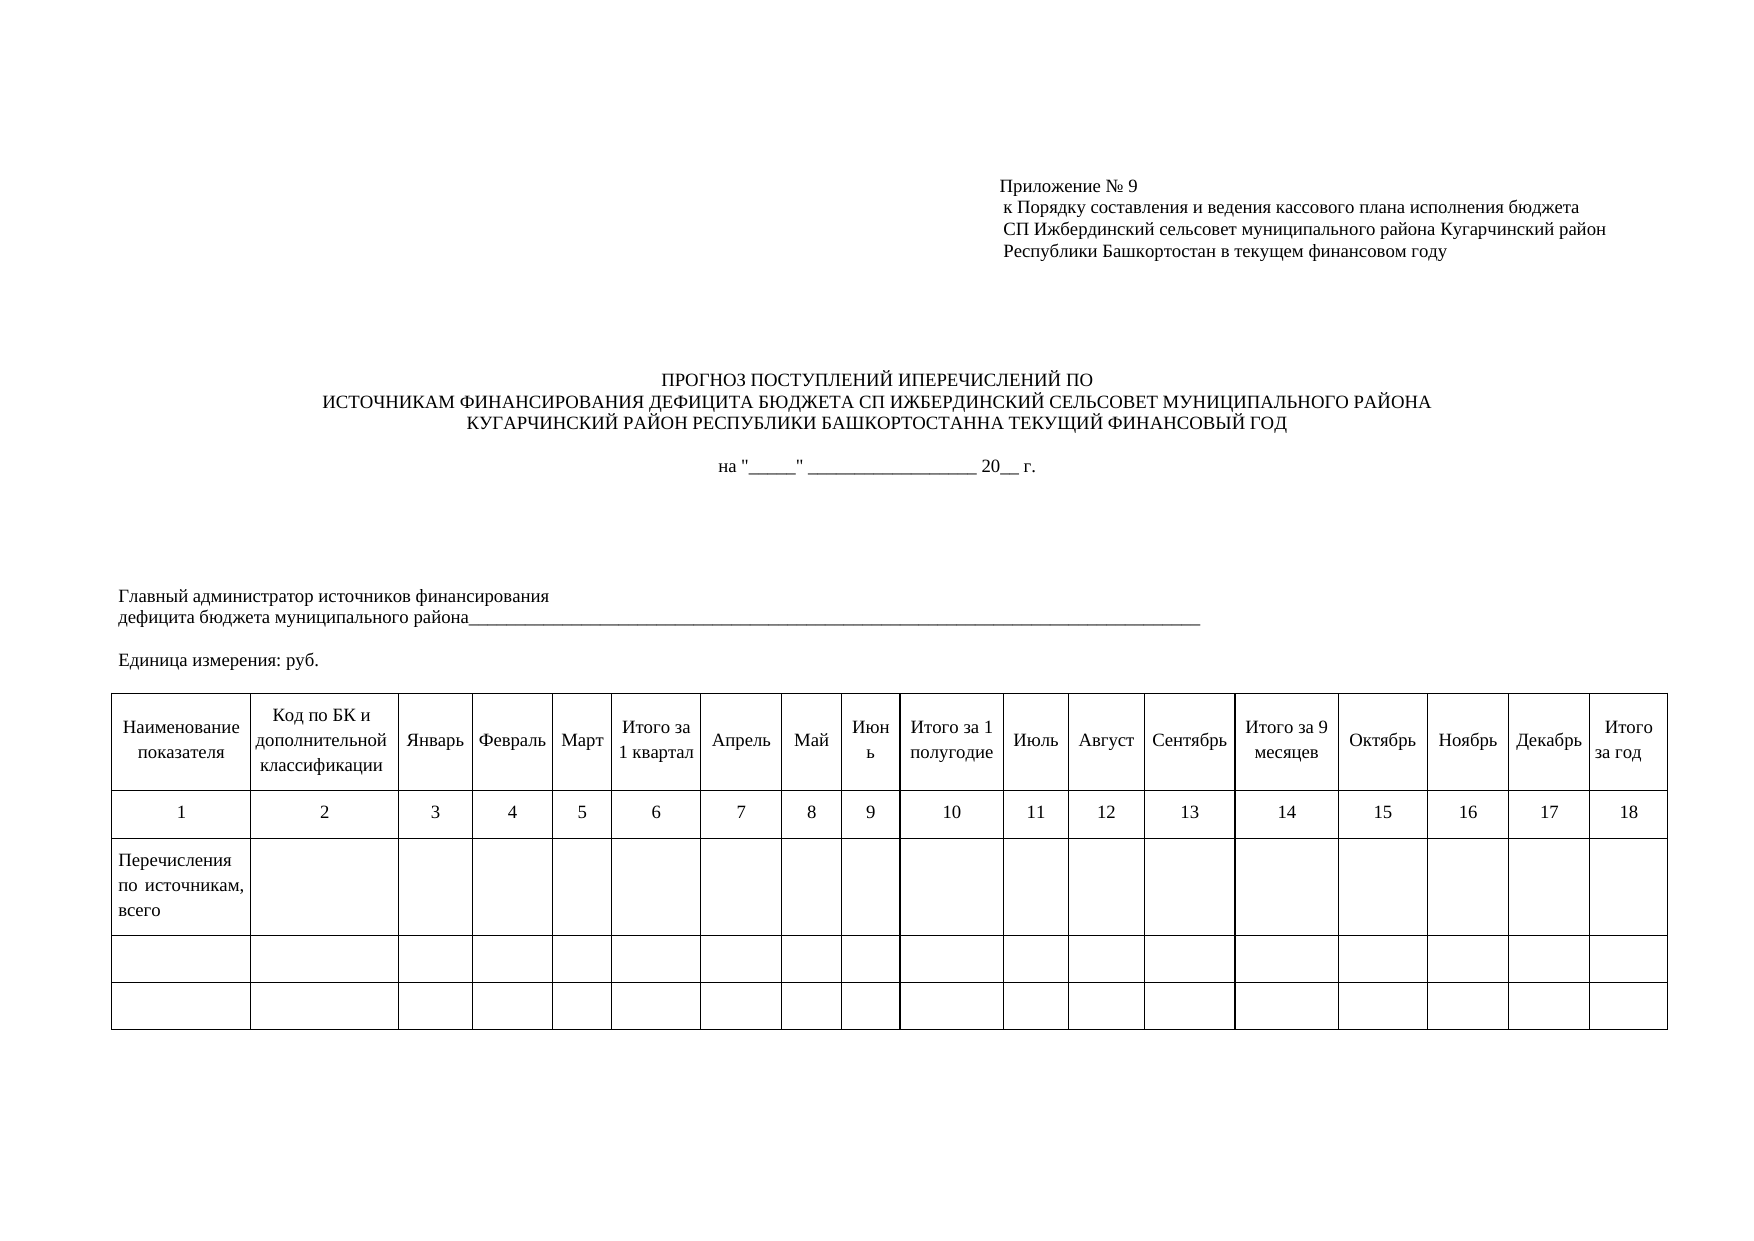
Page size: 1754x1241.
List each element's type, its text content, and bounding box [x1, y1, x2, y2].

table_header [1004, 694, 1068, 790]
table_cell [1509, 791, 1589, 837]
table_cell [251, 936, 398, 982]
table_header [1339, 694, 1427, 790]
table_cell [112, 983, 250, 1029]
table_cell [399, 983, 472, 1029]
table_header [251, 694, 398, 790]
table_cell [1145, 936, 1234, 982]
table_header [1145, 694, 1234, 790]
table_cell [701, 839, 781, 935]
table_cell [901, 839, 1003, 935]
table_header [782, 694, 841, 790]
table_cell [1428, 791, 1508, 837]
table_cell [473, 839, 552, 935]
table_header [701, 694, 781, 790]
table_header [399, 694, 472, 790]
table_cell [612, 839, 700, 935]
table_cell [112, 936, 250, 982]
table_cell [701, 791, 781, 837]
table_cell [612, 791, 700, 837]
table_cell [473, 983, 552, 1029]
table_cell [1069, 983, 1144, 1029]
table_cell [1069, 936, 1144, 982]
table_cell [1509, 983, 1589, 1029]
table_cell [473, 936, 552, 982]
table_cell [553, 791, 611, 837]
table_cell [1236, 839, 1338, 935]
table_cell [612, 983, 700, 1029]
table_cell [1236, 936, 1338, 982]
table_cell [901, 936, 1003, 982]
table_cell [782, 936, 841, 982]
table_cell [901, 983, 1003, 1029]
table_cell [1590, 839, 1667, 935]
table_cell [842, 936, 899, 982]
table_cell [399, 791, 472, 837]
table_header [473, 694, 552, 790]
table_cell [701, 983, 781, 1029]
text к Порядку составления и ведения кассового плана исполнения бюджета [1003, 196, 1636, 218]
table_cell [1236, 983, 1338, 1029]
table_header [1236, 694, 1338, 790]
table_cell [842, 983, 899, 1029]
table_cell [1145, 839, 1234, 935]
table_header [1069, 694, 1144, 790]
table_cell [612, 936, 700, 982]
text ИСТОЧНИКАМ ФИНАНСИРОВАНИЯ ДЕФИЦИТА БЮДЖЕТА СП ИЖБЕРДИНСКИЙ СЕЛЬСОВЕТ МУНИЦИПАЛЬНОГО РАЙОНА [118, 391, 1636, 412]
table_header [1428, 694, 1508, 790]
text КУГАРЧИНСКИЙ РАЙОН РЕСПУБЛИКИ БАШКОРТОСТАННА ТЕКУЩИЙ ФИНАНСОВЫЙ ГОД [118, 412, 1636, 434]
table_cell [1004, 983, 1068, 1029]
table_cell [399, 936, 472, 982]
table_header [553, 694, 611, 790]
text Главный администратор источников финансирования [118, 584, 1636, 606]
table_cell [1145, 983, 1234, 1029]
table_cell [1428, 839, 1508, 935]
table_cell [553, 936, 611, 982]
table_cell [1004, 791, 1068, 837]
text Приложение № 9 [856, 175, 1636, 196]
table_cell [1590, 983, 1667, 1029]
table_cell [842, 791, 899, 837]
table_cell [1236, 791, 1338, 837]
text дефицита бюджета муниципального района______________________________________________________________________________ [118, 606, 1636, 628]
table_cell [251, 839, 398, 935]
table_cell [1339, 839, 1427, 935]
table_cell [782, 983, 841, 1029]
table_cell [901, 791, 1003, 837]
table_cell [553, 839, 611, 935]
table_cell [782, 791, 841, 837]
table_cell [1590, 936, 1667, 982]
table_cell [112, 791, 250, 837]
text СП Ижбердинский сельсовет муниципального района Кугарчинский район Республики Башкортостан в текущем финансовом году [1003, 218, 1636, 261]
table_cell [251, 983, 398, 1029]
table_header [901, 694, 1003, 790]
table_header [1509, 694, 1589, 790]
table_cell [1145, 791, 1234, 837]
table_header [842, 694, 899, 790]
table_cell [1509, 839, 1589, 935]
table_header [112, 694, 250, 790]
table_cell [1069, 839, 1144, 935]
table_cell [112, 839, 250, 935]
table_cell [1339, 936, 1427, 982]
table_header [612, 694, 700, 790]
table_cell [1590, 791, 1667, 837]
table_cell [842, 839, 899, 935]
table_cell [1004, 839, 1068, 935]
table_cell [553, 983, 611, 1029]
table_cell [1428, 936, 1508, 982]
text ПРОГНОЗ ПОСТУПЛЕНИЙ ИПЕРЕЧИСЛЕНИЙ ПО [118, 369, 1636, 391]
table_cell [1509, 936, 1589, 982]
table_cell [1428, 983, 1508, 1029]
text Единица измерения: руб. [118, 649, 1636, 671]
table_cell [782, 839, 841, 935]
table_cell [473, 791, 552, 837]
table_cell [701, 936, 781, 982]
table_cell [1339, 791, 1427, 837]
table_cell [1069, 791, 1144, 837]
text на "_____" __________________ 20__ г. [118, 455, 1636, 477]
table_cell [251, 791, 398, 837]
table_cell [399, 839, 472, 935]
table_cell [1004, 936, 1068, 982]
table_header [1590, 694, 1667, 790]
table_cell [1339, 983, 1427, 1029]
